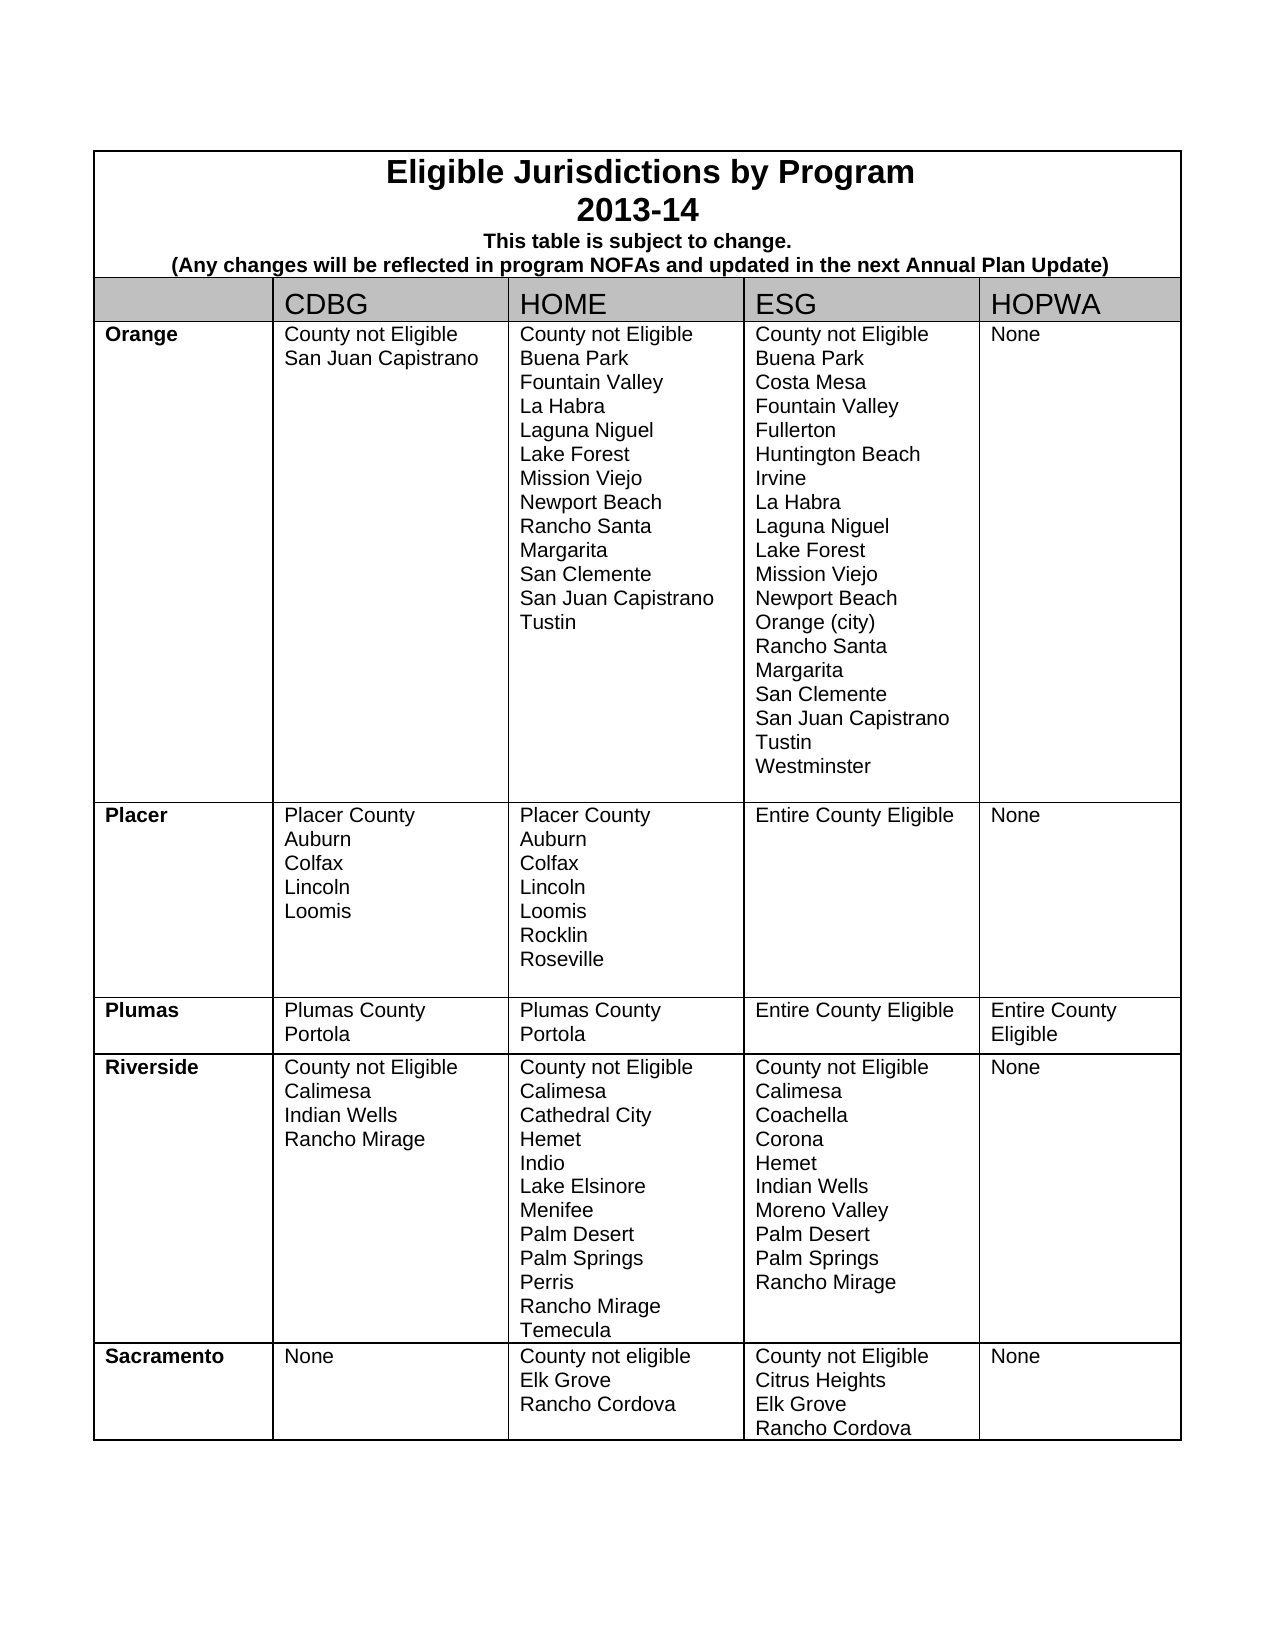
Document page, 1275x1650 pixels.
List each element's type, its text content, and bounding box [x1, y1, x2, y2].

table_cell Plumas [95, 998, 272, 1053]
table_cell County not Eligible Calimesa Cathedral City Hemet Lake Elsinore Menifee Perris Rancho Mirage Temecula [509, 1055, 743, 1342]
table_cell County not Eligible Citrus Heights Elk Grove [745, 1344, 979, 1439]
table_cell Entire [980, 998, 1180, 1053]
table_cell None [980, 1344, 1180, 1439]
table_cell Placer County Auburn Colfax Loomis Rocklin [509, 803, 743, 997]
table_cell ESG [745, 278, 979, 321]
table_cell [95, 1344, 272, 1439]
table_cell [95, 278, 272, 321]
table_cell None [980, 803, 1180, 997]
table_cell Entire [745, 803, 979, 997]
table_cell Placer County Auburn Colfax Loomis [274, 803, 508, 997]
table_cell Portola [274, 998, 508, 1053]
table_cell None [980, 322, 1180, 801]
table_cell None [274, 1344, 508, 1439]
table_cell HOME [509, 278, 743, 321]
table_cell Placer [95, 803, 272, 997]
table_cell None [980, 1055, 1180, 1342]
table_cell County not Eligible Buena Park Costa Mesa Fountain Valley Fullerton Huntington Beach Irvine La Habra Laguna Niguel Lake Forest Mission Viejo Newport Beach Orange (city) Rancho Santa Margarita [745, 322, 979, 801]
table_cell County not Eligible [274, 322, 508, 801]
table_cell CDBG [274, 278, 508, 321]
table_cell Portola [509, 998, 743, 1053]
table_cell [95, 322, 272, 801]
table_cell County not eligible Elk Grove [509, 1344, 743, 1439]
table_cell Entire [745, 998, 979, 1053]
table_cell County not Eligible Buena Park Fountain Valley La Habra Laguna Niguel Lake Forest Mission Viejo Newport Beach Rancho Santa Margarita Tustin [509, 322, 743, 801]
table_cell County not Eligible Calimesa Coachella Corona Hemet Indian Wells Moreno Valley Palm Desert Palm Springs Rancho Mirage [745, 1055, 979, 1342]
table_cell County not Eligible Calimesa Indian Wells Rancho Mirage [274, 1055, 508, 1342]
table_header Eligible Jurisdictions by Program 2013-14 This table is subject to change. (Any changes will be reflected in program NOFAs and updated in the next Annual Plan Update) [95, 152, 1180, 277]
table_cell [95, 1055, 272, 1342]
table_cell HOPWA [980, 278, 1180, 321]
